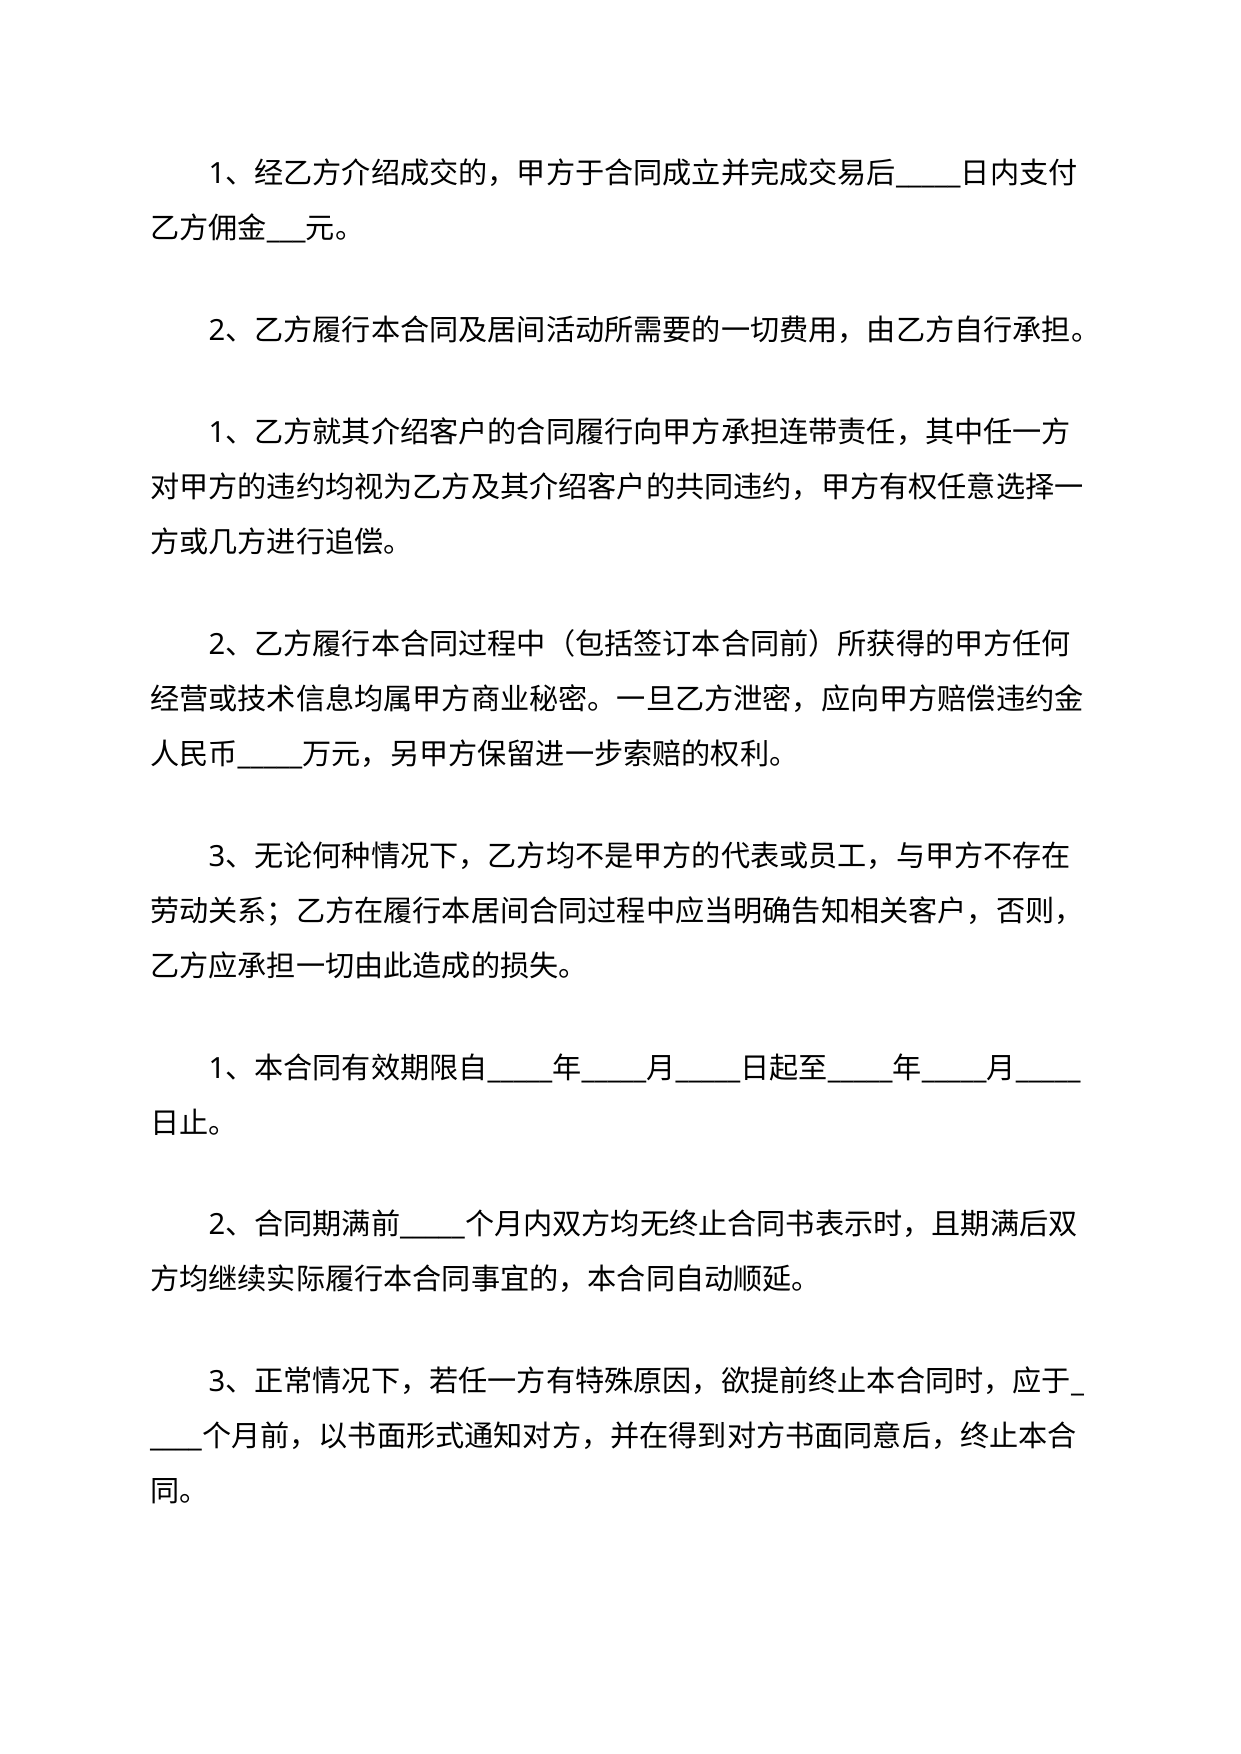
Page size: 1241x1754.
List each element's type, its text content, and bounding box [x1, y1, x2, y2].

text 3、无论何种情况下，乙方均不是甲方的代表或员工，与甲方不存在劳动关系；乙方在履行本居间合同过程中应当明确告知相关客户，否则，乙方应承担一切由此造成的损失。 [150, 832, 1090, 985]
text 2、乙方履行本合同过程中（包括签订本合同前）所获得的甲方任何经营或技术信息均属甲方商业秘密。一旦乙方泄密，应向甲方赔偿违约金人民币_____万元，另甲方保留进一步索赔的权利。 [150, 621, 1090, 773]
text 1、乙方就其介绍客户的合同履行向甲方承担连带责任，其中任一方对甲方的违约均视为乙方及其介绍客户的共同违约，甲方有权任意选择一方或几方进行追偿。 [150, 409, 1090, 561]
text 2、乙方履行本合同及居间活动所需要的一切费用，由乙方自行承担。 [150, 307, 1090, 349]
text 2、合同期满前_____个月内双方均无终止合同书表示时，且期满后双方均继续实际履行本合同事宜的，本合同自动顺延。 [150, 1201, 1090, 1298]
text 1、经乙方介绍成交的，甲方于合同成立并完成交易后_____日内支付乙方佣金___元。 [150, 150, 1090, 247]
text 3、正常情况下，若任一方有特殊原因，欲提前终止本合同时，应于_____个月前，以书面形式通知对方，并在得到对方书面同意后，终止本合同。 [150, 1358, 1090, 1510]
text 1、本合同有效期限自_____年_____月_____日起至_____年_____月_____日止。 [150, 1044, 1090, 1141]
